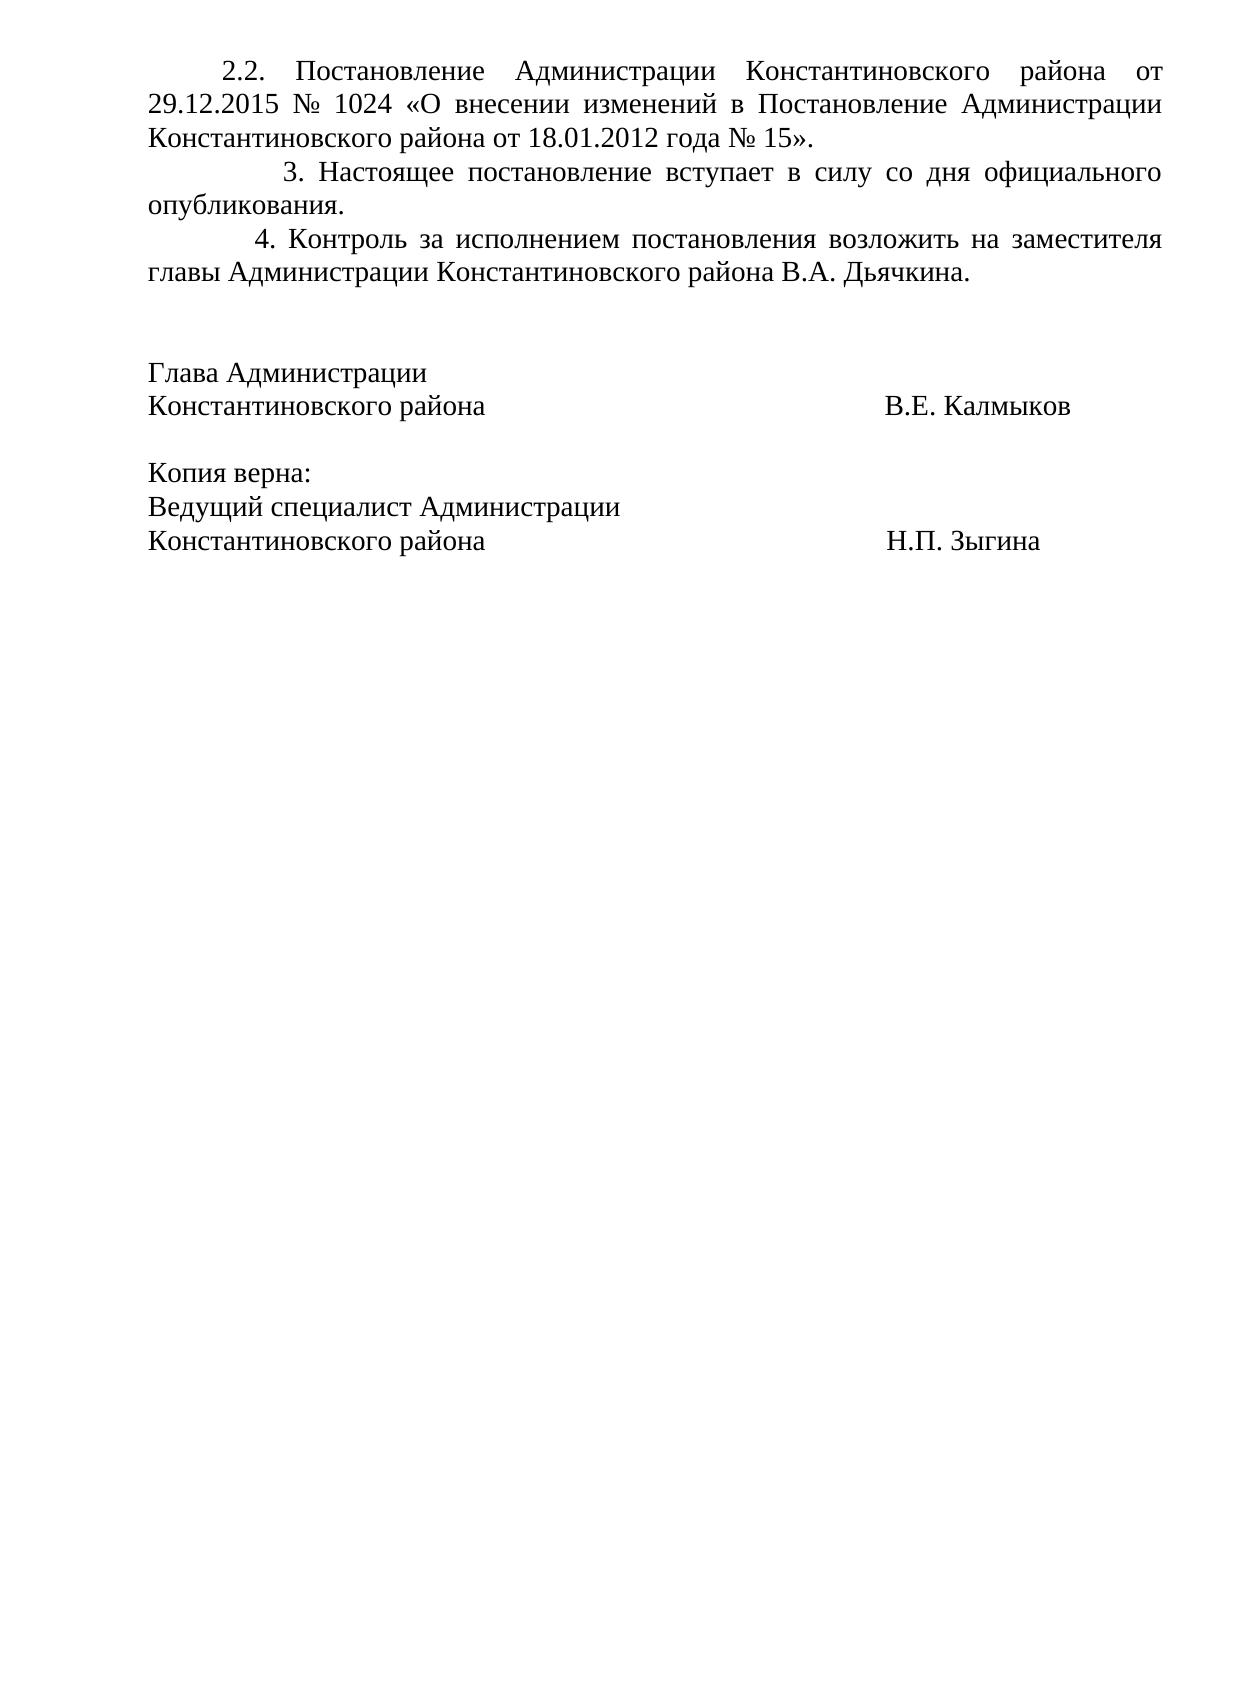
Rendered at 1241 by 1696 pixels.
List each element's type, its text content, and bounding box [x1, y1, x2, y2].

text 4. Контроль за исполнением постановления возложить на заместителя главы Администрации Константиновского района В.А. Дьячкина. [148, 221, 1163, 288]
text Константиновского района В.Е. Калмыков [148, 388, 1193, 422]
text Копия верна: [148, 456, 1163, 489]
text Глава Администрации [148, 355, 1193, 388]
text Ведущий специалист Администрации [148, 489, 1163, 523]
text Константиновского района Н.П. Зыгина [148, 523, 1163, 556]
text 3. Настоящее постановление вступает в силу со дня официального опубликования. [148, 154, 1163, 221]
text 2.2. Постановление Администрации Константиновского района от 29.12.2015 № 1024 «О внесении изменений в Постановление Администрации Константиновского района от 18.01.2012 года № 15». [148, 53, 1163, 154]
